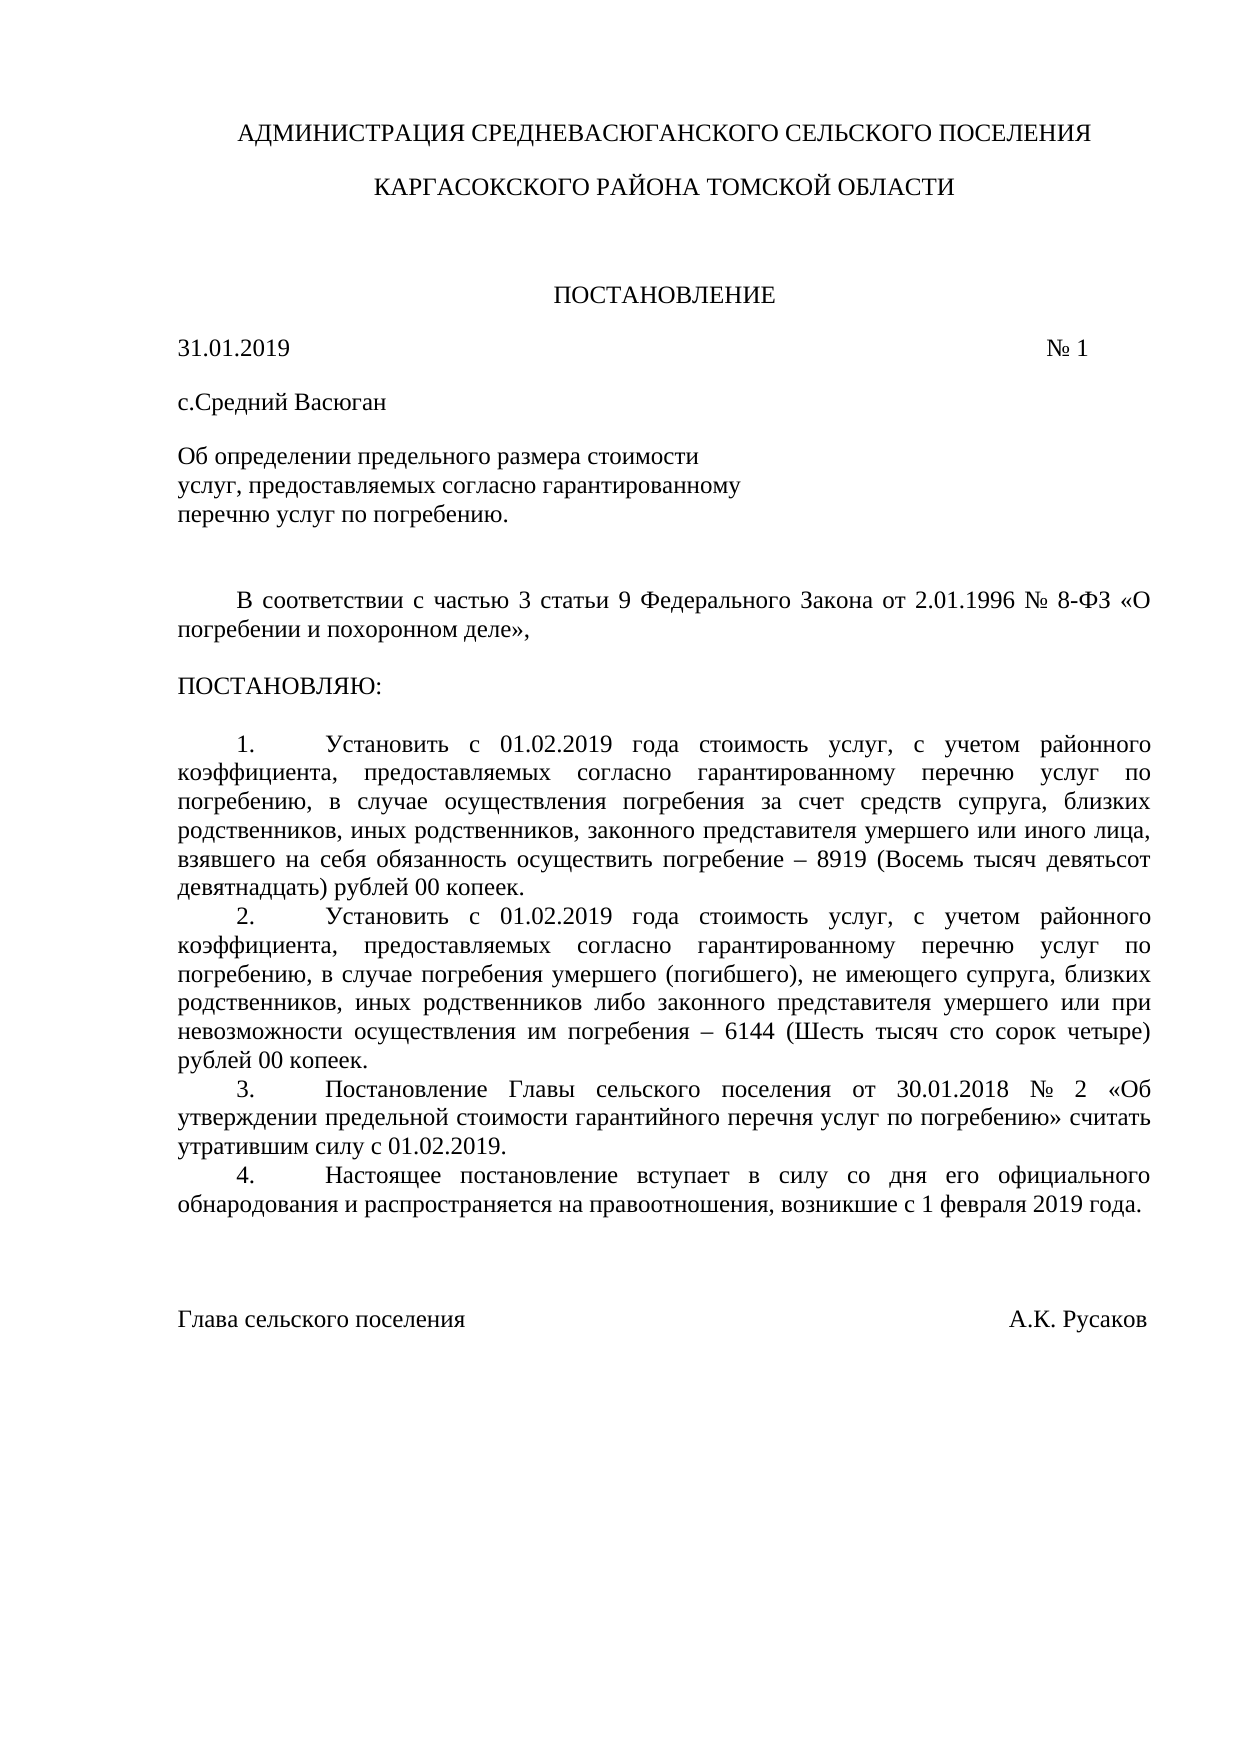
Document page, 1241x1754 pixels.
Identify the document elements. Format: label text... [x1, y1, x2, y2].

text ПОСТАНОВЛЕНИЕ [177, 280, 1152, 308]
list Постановление Главы сельского поселения от 30.01.2018 № 2 «Об утверждении предельной стоимости гарантийного перечня услуг по погребению» считать утратившим силу с 01.02.2019. [177, 1074, 1152, 1160]
text Глава сельского поселения А.К. Русаков [177, 1304, 1152, 1332]
text КАРГАСОКСКОГО РАЙОНА ТОМСКОЙ ОБЛАСТИ [177, 172, 1152, 201]
text ПОСТАНОВЛЯЮ: [177, 671, 1152, 700]
text В соответствии с частью 3 статьи 9 Федерального Закона от 2.01.1996 № 8-ФЗ «О погребении и похоронном деле», [177, 585, 1152, 642]
text 31.01.2019 № 1 [177, 333, 1152, 362]
text перечню услуг по погребению. [177, 499, 1152, 527]
text Об определении предельного размера стоимости [177, 441, 1152, 470]
text с.Средний Васюган [177, 387, 1152, 416]
list Установить с 01.02.2019 года стоимость услуг, с учетом районного коэффициента, предоставляемых согласно гарантированному перечню услуг по погребению, в случае осуществления погребения за счет средств супруга, близких родственников, иных родственников, законного представителя умершего или иного лица, взявшего на себя обязанность осуществить погребение – 8919 (Восемь тысяч девятьсот девятнадцать) рублей 00 копеек. [177, 729, 1152, 901]
text услуг, предоставляемых согласно гарантированному [177, 470, 1152, 499]
list Установить с 01.02.2019 года стоимость услуг, с учетом районного коэффициента, предоставляемых согласно гарантированному перечню услуг по погребению, в случае погребения умершего (погибшего), не имеющего супруга, близких родственников, иных родственников либо законного представителя умершего или при невозможности осуществления им погребения – 6144 (Шесть тысяч сто сорок четыре) рублей 00 копеек. [177, 901, 1152, 1074]
list Настоящее постановление вступает в силу со дня его официального обнародования и распространяется на правоотношения, возникшие с 1 февраля 2019 года. [177, 1160, 1152, 1217]
text АДМИНИСТРАЦИЯ СРЕДНЕВАСЮГАНСКОГО СЕЛЬСКОГО ПОСЕЛЕНИЯ [177, 118, 1152, 147]
